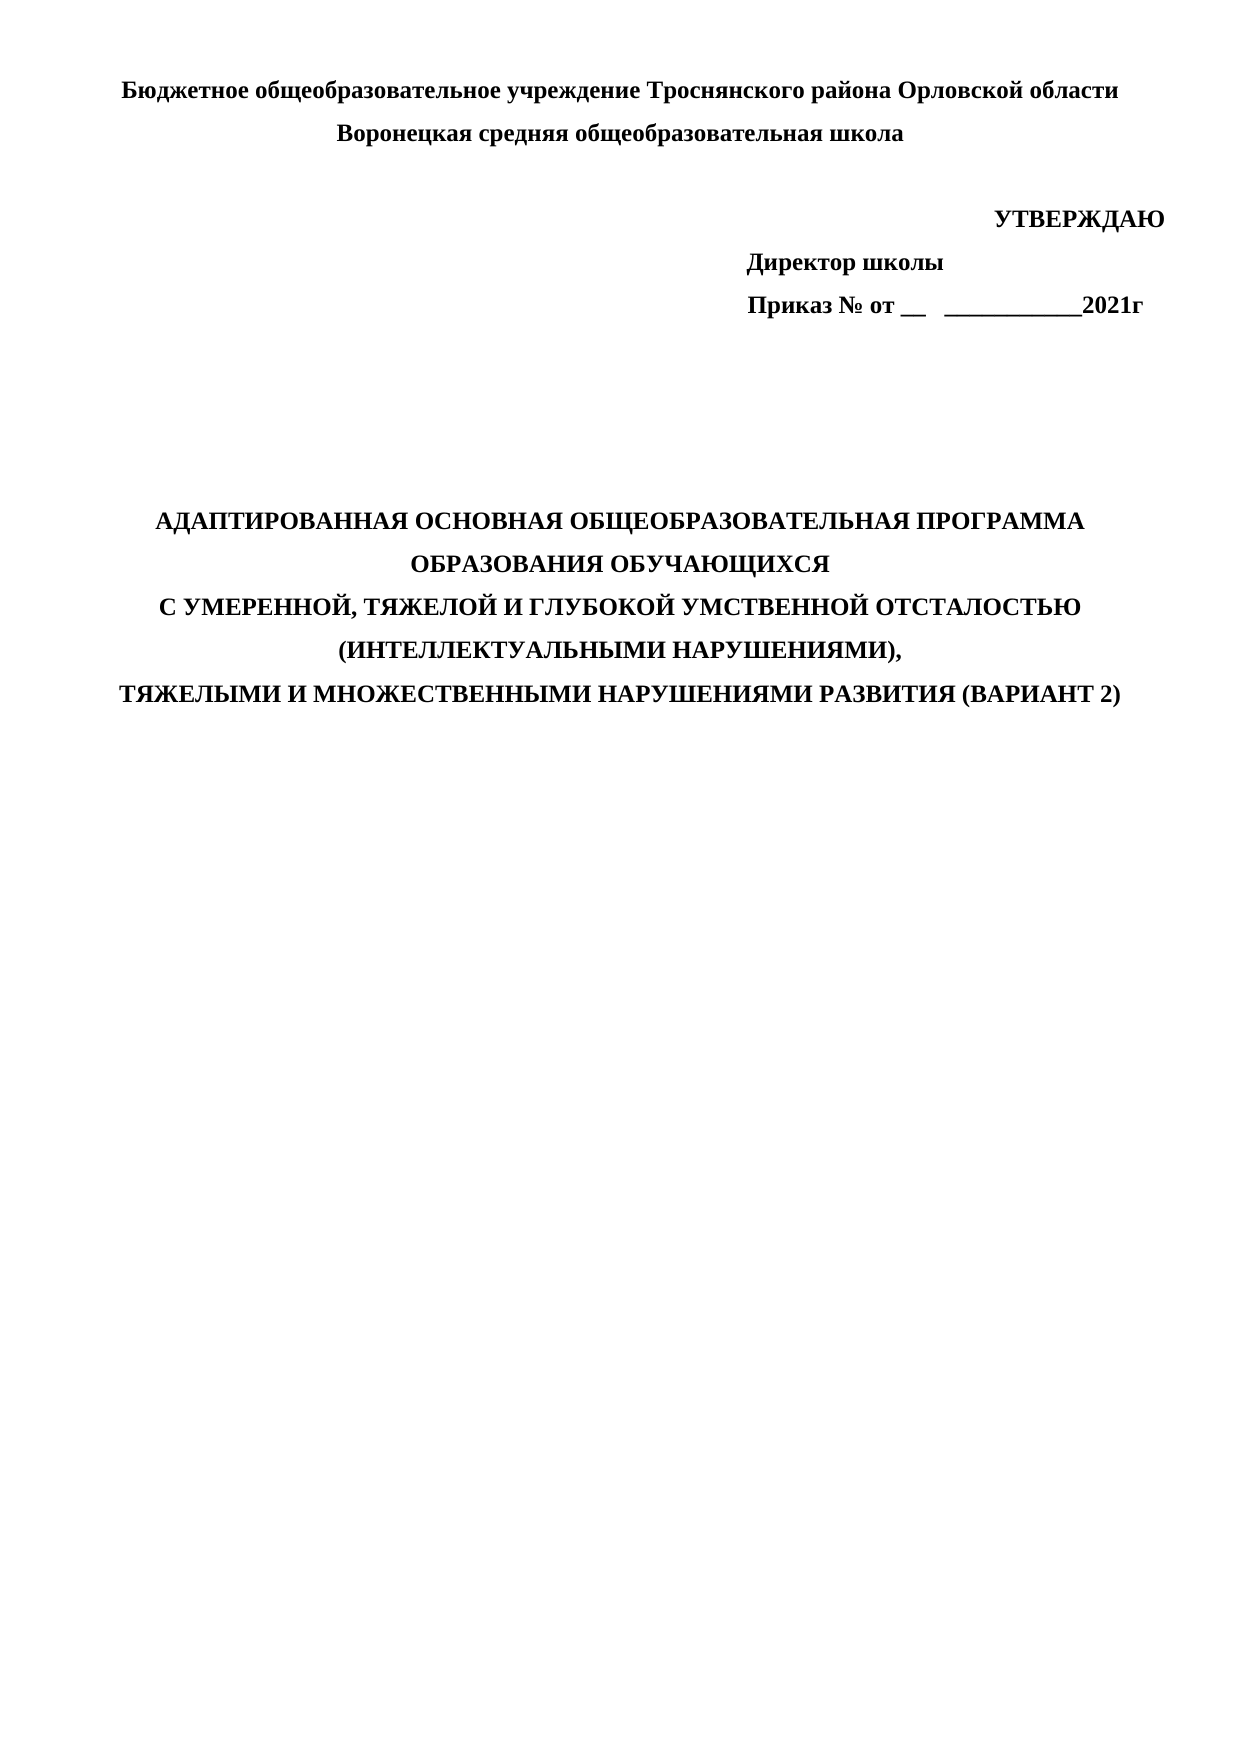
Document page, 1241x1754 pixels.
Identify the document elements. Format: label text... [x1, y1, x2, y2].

text УТВЕРЖДАЮ [75, 204, 1165, 233]
text Бюджетное общеобразовательное учреждение Троснянского района Орловской области Воронецкая средняя общеобразовательная школа [75, 75, 1165, 147]
text АДАПТИРОВАННАЯ ОСНОВНАЯ ОБЩЕОБРАЗОВАТЕЛЬНАЯ ПРОГРАММА ОБРАЗОВАНИЯ ОБУЧАЮЩИХСЯ [75, 506, 1165, 578]
text ТЯЖЕЛЫМИ И МНОЖЕСТВЕННЫМИ НАРУШЕНИЯМИ РАЗВИТИЯ (ВАРИАНТ 2) [75, 679, 1165, 707]
text Директор школы [75, 247, 1165, 276]
text С УМЕРЕННОЙ, ТЯЖЕЛОЙ И ГЛУБОКОЙ УМСТВЕННОЙ ОТСТАЛОСТЬЮ (ИНТЕЛЛЕКТУАЛЬНЫМИ НАРУШЕНИЯМИ), [75, 592, 1165, 664]
text Приказ № от __ ___________2021г [75, 291, 1165, 319]
